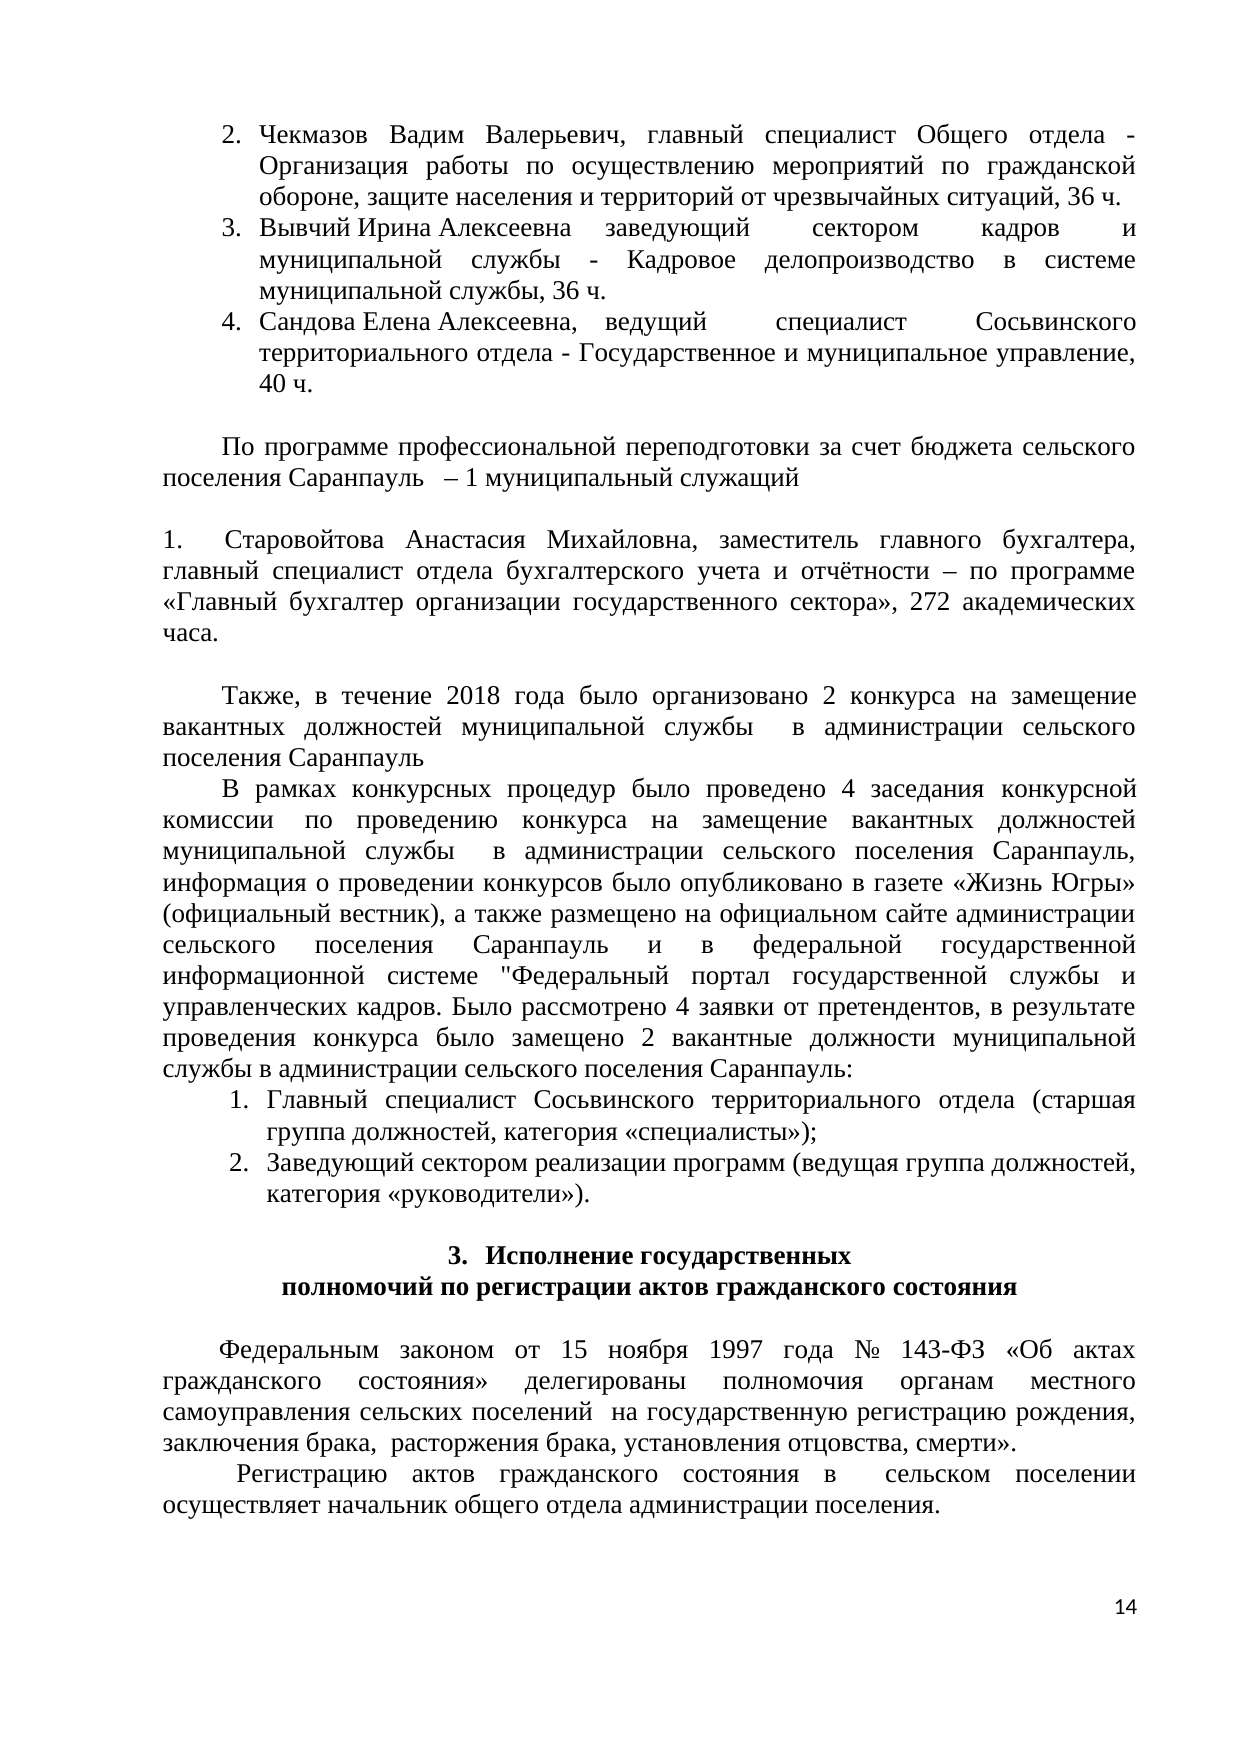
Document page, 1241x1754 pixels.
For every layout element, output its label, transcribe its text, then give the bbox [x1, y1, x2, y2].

text Также, в течение 2018 года было организовано 2 конкурса на замещение вакантных должностей муниципальной службы в администрации сельского поселения Саранпауль [162, 679, 1137, 772]
text 1. Старовойтова Анастасия Михайловна, заместитель главного бухгалтера, главный специалист отдела бухгалтерского учета и отчётности – по программе «Главный бухгалтер организации государственного сектора», 272 академических часа. [162, 492, 1137, 648]
list Главный специалист Сосьвинского территориального отдела (старшая группа должностей, категория «специалисты»); [229, 1084, 1137, 1146]
list Вывчий Ирина Алексеевна заведующий сектором кадров и муниципальной службы - Кадровое делопроизводство в системе муниципальной службы, 36 ч. [221, 212, 1137, 305]
text По программе профессиональной переподготовки за счет бюджета сельского поселения Саранпауль – 1 муниципальный служащий [162, 429, 1137, 492]
list Чекмазов Вадим Валерьевич, главный специалист Общего отдела - Организация работы по осуществлению мероприятий по гражданской обороне, защите населения и территорий от чрезвычайных ситуаций, 36 ч. [221, 118, 1137, 212]
list Сандова Елена Алексеевна, ведущий специалист Сосьвинского территориального отдела - Государственное и муниципальное управление, 40 ч. [221, 305, 1137, 398]
text Регистрацию актов гражданского состояния в сельском поселении осуществляет начальник общего отдела администрации поселения. [162, 1457, 1137, 1520]
text Федеральным законом от 15 ноября 1997 года № 143-ФЗ «Об актах гражданского состояния» делегированы полномочия органам местного самоуправления сельских поселений на государственную регистрацию рождения, заключения брака, расторжения брака, установления отцовства, смерти». [162, 1333, 1137, 1457]
list Исполнение государственных [162, 1239, 1137, 1271]
text полномочий по регистрации актов гражданского состояния [162, 1271, 1137, 1302]
text В рамках конкурсных процедур было проведено 4 заседания конкурсной комиссии по проведению конкурса на замещение вакантных должностей муниципальной службы в администрации сельского поселения Саранпауль, информация о проведении конкурсов было опубликовано в газете «Жизнь Югры» (официальный вестник), а также размещено на официальном сайте администрации сельского поселения Саранпауль и в федеральной государственной информационной системе "Федеральный портал государственной службы и управленческих кадров. Было рассмотрено 4 заявки от претендентов, в результате проведения конкурса было замещено 2 вакантные должности муниципальной службы в администрации сельского поселения Саранпауль: [162, 772, 1137, 1084]
list Заведующий сектором реализации программ (ведущая группа должностей, категория «руководители»). [229, 1146, 1137, 1208]
